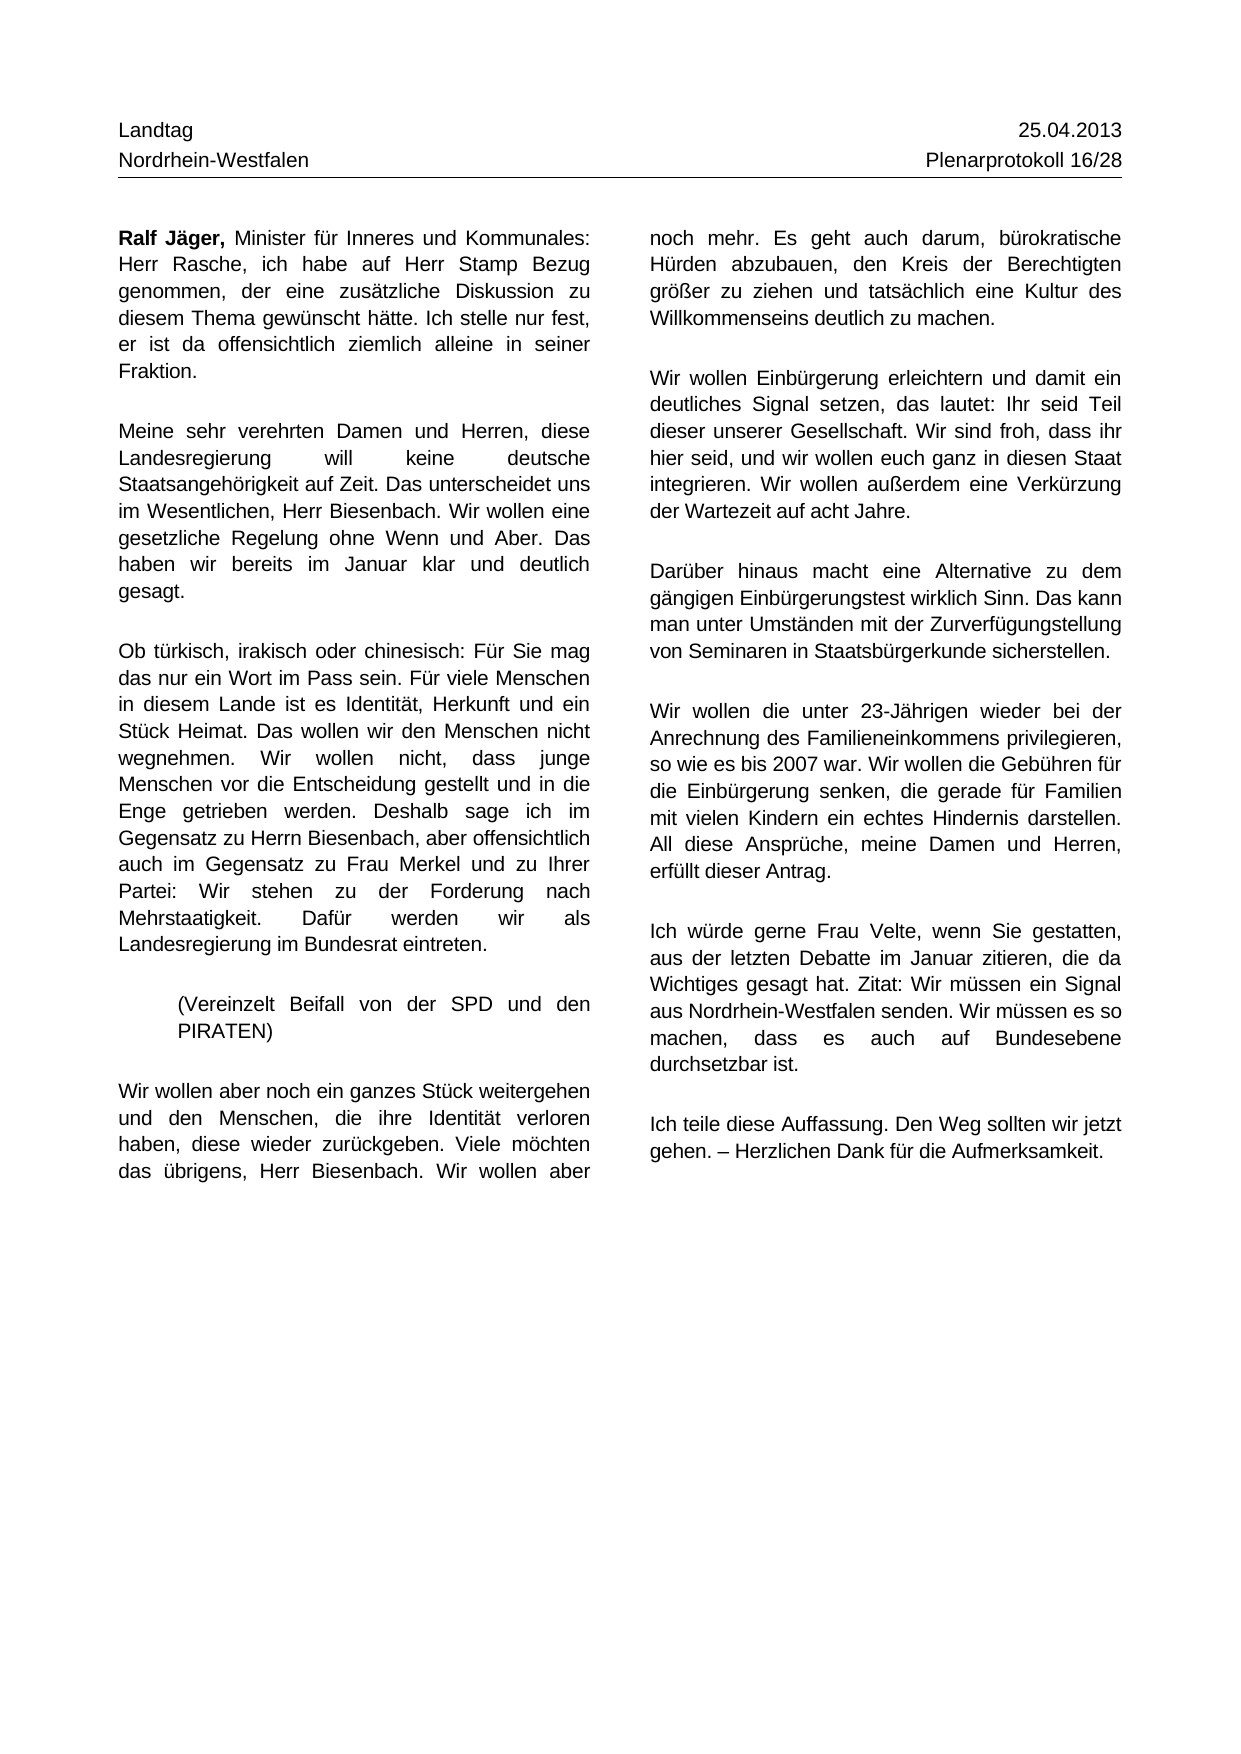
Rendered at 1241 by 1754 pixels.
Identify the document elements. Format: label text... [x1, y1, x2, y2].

text Ich teile diese Auffassung. Den Weg sollten wir jetzt gehen. – Herzlichen Dank für die Aufmerksamkeit. [649, 1113, 1122, 1163]
text Darüber hinaus macht eine Alternative zu dem gängigen Einbürgerungstest wirklich Sinn. Das kann man unter Umständen mit der Zurverfügungstellung von Seminaren in Staatsbürgerkunde sicherstellen. [649, 559, 1122, 663]
text Wir wollen aber noch ein ganzes Stück weitergehen und den Menschen, die ihre Identität verloren haben, diese wieder zurückgeben. Viele möchten das übrigens, Herr Biesenbach. Wir wollen aber noch mehr. Es geht auch darum, bürokratische Hürden abzubauen, den Kreis der Berechtigten größer zu ziehen und tatsächlich eine Kultur des Willkommenseins deutlich zu machen. [118, 1079, 591, 1183]
text Wir wollen die unter 23-Jährigen wieder bei der Anrechnung des Familieneinkommens privilegieren, so wie es bis 2007 war. Wir wollen die Gebühren für die Einbürgerung senken, die gerade für Familien mit vielen Kindern ein echtes Hindernis darstellen. All diese Ansprüche, meine Damen und Herren, erfüllt dieser Antrag. [649, 699, 1122, 883]
text Wir wollen Einbürgerung erleichtern und damit ein deutliches Signal setzen, das lautet: Ihr seid Teil dieser unserer Gesellschaft. Wir sind froh, dass ihr hier seid, und wir wollen euch ganz in diesen Staat integrieren. Wir wollen außerdem eine Verkürzung der Wartezeit auf acht Jahre. [649, 366, 1122, 523]
text Ralf Jäger, Minister für Inneres und Kommunales: Herr Rasche, ich habe auf Herr Stamp Bezug genommen, der eine zusätzliche Diskussion zu diesem Thema gewünscht hätte. Ich stelle nur fest, er ist da offensichtlich ziemlich alleine in seiner Fraktion. [118, 226, 591, 383]
text (Vereinzelt Beifall von der SPD und den PIRATEN) [177, 993, 591, 1043]
text Meine sehr verehrten Damen und Herren, diese Landesregierung will keine deutsche Staatsangehörigkeit auf Zeit. Das unterscheidet uns im Wesentlichen, Herr Biesenbach. Wir wollen eine gesetzliche Regelung ohne Wenn und Aber. Das haben wir bereits im Januar klar und deutlich gesagt. [118, 419, 591, 603]
text Ob türkisch, irakisch oder chinesisch: Für Sie mag das nur ein Wort im Pass sein. Für viele Menschen in diesem Lande ist es Identität, Herkunft und ein Stück Heimat. Das wollen wir den Menschen nicht wegnehmen. Wir wollen nicht, dass junge Menschen vor die Entscheidung gestellt und in die Enge getrieben werden. Deshalb sage ich im Gegensatz zu Herrn Biesenbach, aber offensichtlich auch im Gegensatz zu Frau Merkel und zu Ihrer Partei: Wir stehen zu der Forderung nach Mehrstaatigkeit. Dafür werden wir als Landesregierung im Bundesrat eintreten. [118, 639, 591, 956]
text Ich würde gerne Frau Velte, wenn Sie gestatten, aus der letzten Debatte im Januar zitieren, die da Wichtiges gesagt hat. Zitat: Wir müssen ein Signal aus Nordrhein-Westfalen senden. Wir müssen es so machen, dass es auch auf Bundesebene durchsetzbar ist. [649, 919, 1122, 1076]
text Wir wollen aber noch ein ganzes Stück weitergehen und den Menschen, die ihre Identität verloren haben, diese wieder zurückgeben. Viele möchten das übrigens, Herr Biesenbach. Wir wollen aber noch mehr. Es geht auch darum, bürokratische Hürden abzubauen, den Kreis der Berechtigten größer zu ziehen und tatsächlich eine Kultur des Willkommenseins deutlich zu machen. [649, 226, 1122, 329]
